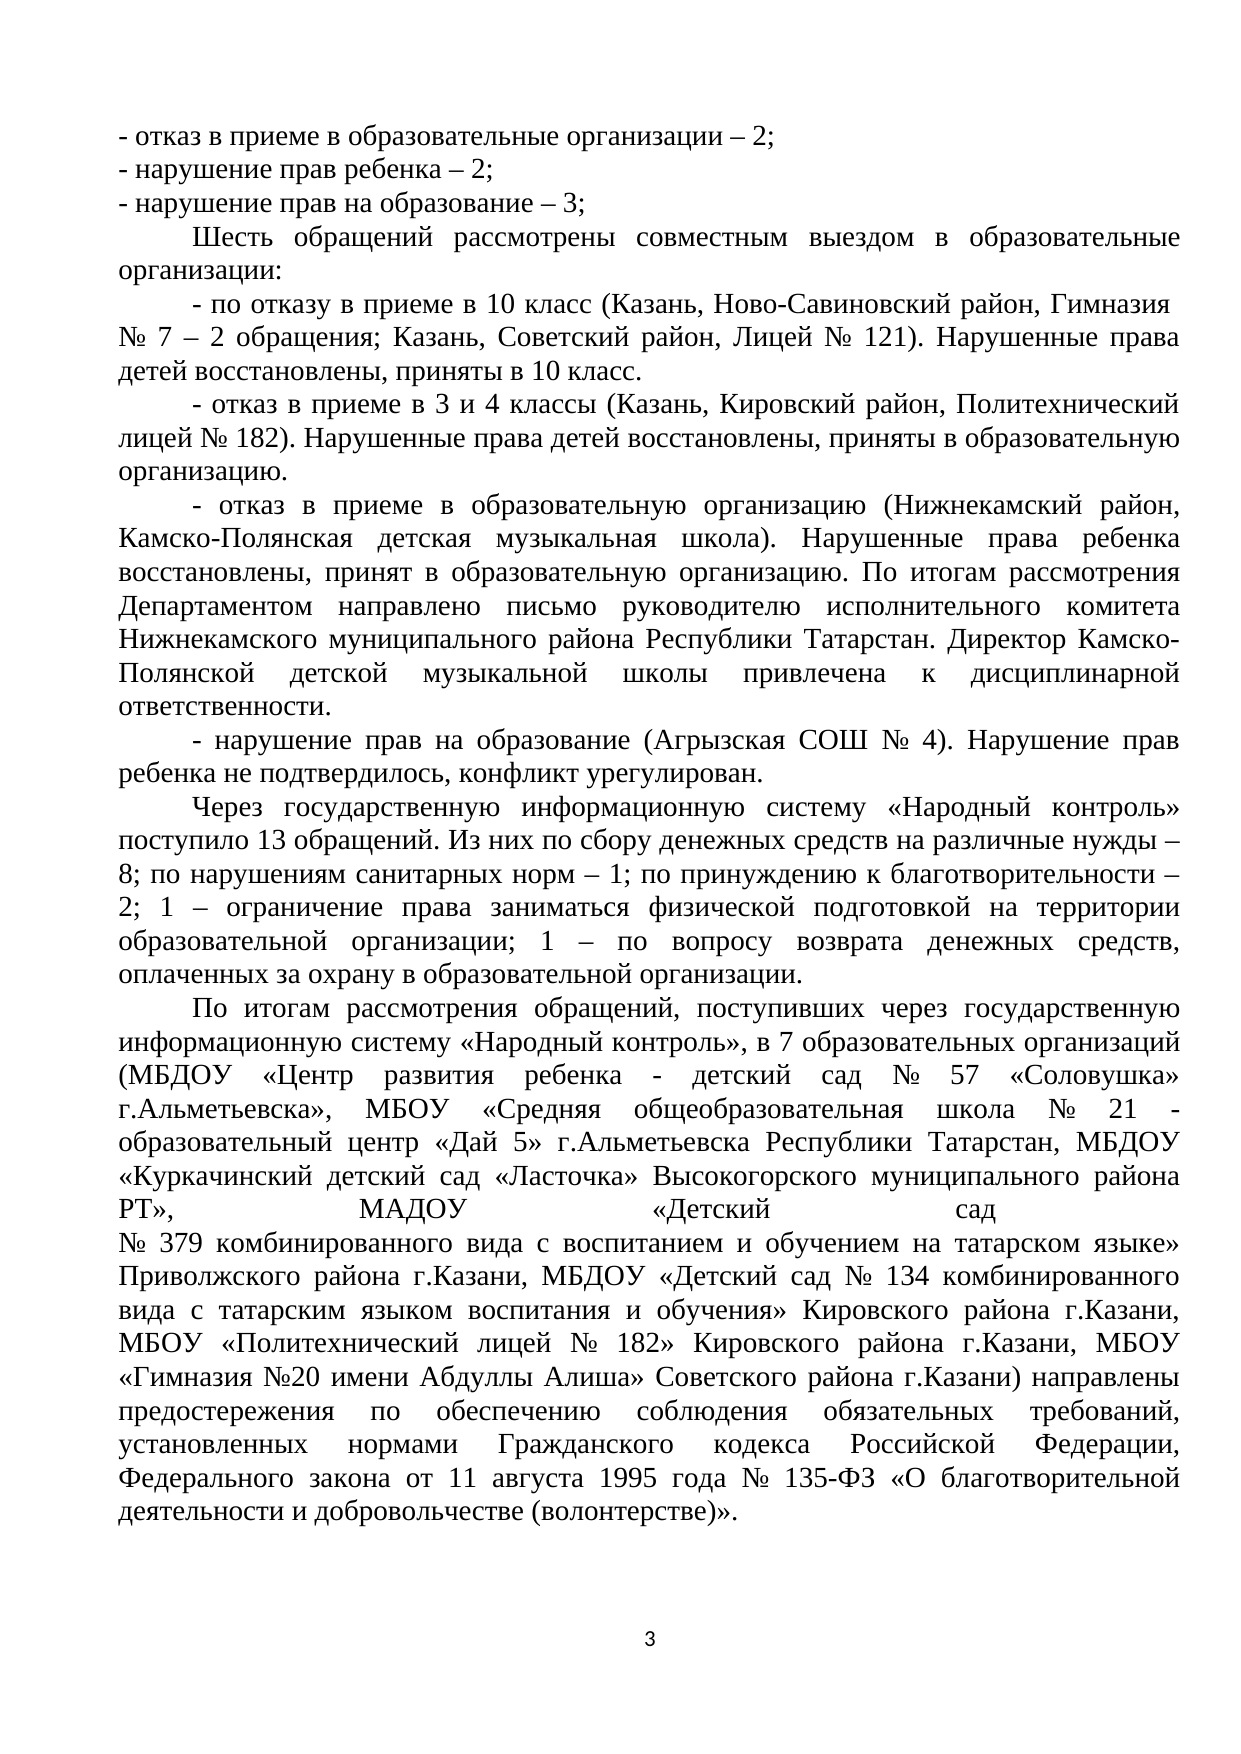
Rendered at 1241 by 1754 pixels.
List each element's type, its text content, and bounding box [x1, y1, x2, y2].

text По итогам рассмотрения обращений, поступивших через государственную информационную систему «Народный контроль», в 7 образовательных организаций (МБДОУ «Центр развития ребенка - детский сад № 57 «Соловушка» г.Альметьевска», МБОУ «Средняя общеобразовательная школа № 21 - образовательный центр «Дай 5» г.Альметьевска Республики Татарстан, МБДОУ «Куркачинский детский сад «Ласточка» Высокогорского муниципального района РТ», МАДОУ «Детский сад № 379 комбинированного вида c воспитанием и обучением на татарском языке» Приволжского района г.Казани, МБДОУ «Детский сад № 134 комбинированного вида с татарским языком воспитания и обучения» Кировского района г.Казани, МБОУ «Политехнический лицей № 182» Кировского района г.Казани, МБОУ «Гимназия №20 имени Абдуллы Алиша» Советского района г.Казани) направлены предостережения по обеспечению соблюдения обязательных требований, установленных нормами Гражданского кодекса Российской Федерации, Федерального закона от 11 августа 1995 года № 135-ФЗ «О благотворительной деятельности и добровольчестве (волонтерстве)». [118, 990, 1181, 1527]
text Через государственную информационную систему «Народный контроль» поступило 13 обращений. Из них по сбору денежных средств на различные нужды – 8; по нарушениям санитарных норм – 1; по принуждению к благотворительности – 2; 1 – ограничение права заниматься физической подготовкой на территории образовательной организации; 1 – по вопросу возврата денежных средств, оплаченных за охрану в образовательной организации. [118, 789, 1181, 990]
text - отказ в приеме в образовательную организацию (Нижнекамский район, Камско-Полянская детская музыкальная школа). Нарушенные права ребенка восстановлены, принят в образовательную организацию. По итогам рассмотрения Департаментом направлено письмо руководителю исполнительного комитета Нижнекамского муниципального района Республики Татарстан. Директор Камско-Полянской детской музыкальной школы привлечена к дисциплинарной ответственности. [118, 487, 1181, 722]
text - нарушение прав на образование (Агрызская СОШ № 4). Нарушение прав ребенка не подтвердилось, конфликт урегулирован. [118, 722, 1181, 789]
text - отказ в приеме в образовательные организации – 2; [118, 118, 1181, 152]
text - по отказу в приеме в 10 класс (Казань, Ново-Савиновский район, Гимназия № 7 – 2 обращения; Казань, Советский район, Лицей № 121). Нарушенные права детей восстановлены, приняты в 10 класс. [118, 286, 1181, 386]
text - нарушение прав ребенка – 2; [118, 152, 1181, 185]
text Шесть обращений рассмотрены совместным выездом в образовательные организации: [118, 219, 1181, 286]
text - отказ в приеме в 3 и 4 классы (Казань, Кировский район, Политехнический лицей № 182). Нарушенные права детей восстановлены, приняты в образовательную организацию. [118, 386, 1181, 487]
text - нарушение прав на образование – 3; [118, 185, 1181, 219]
